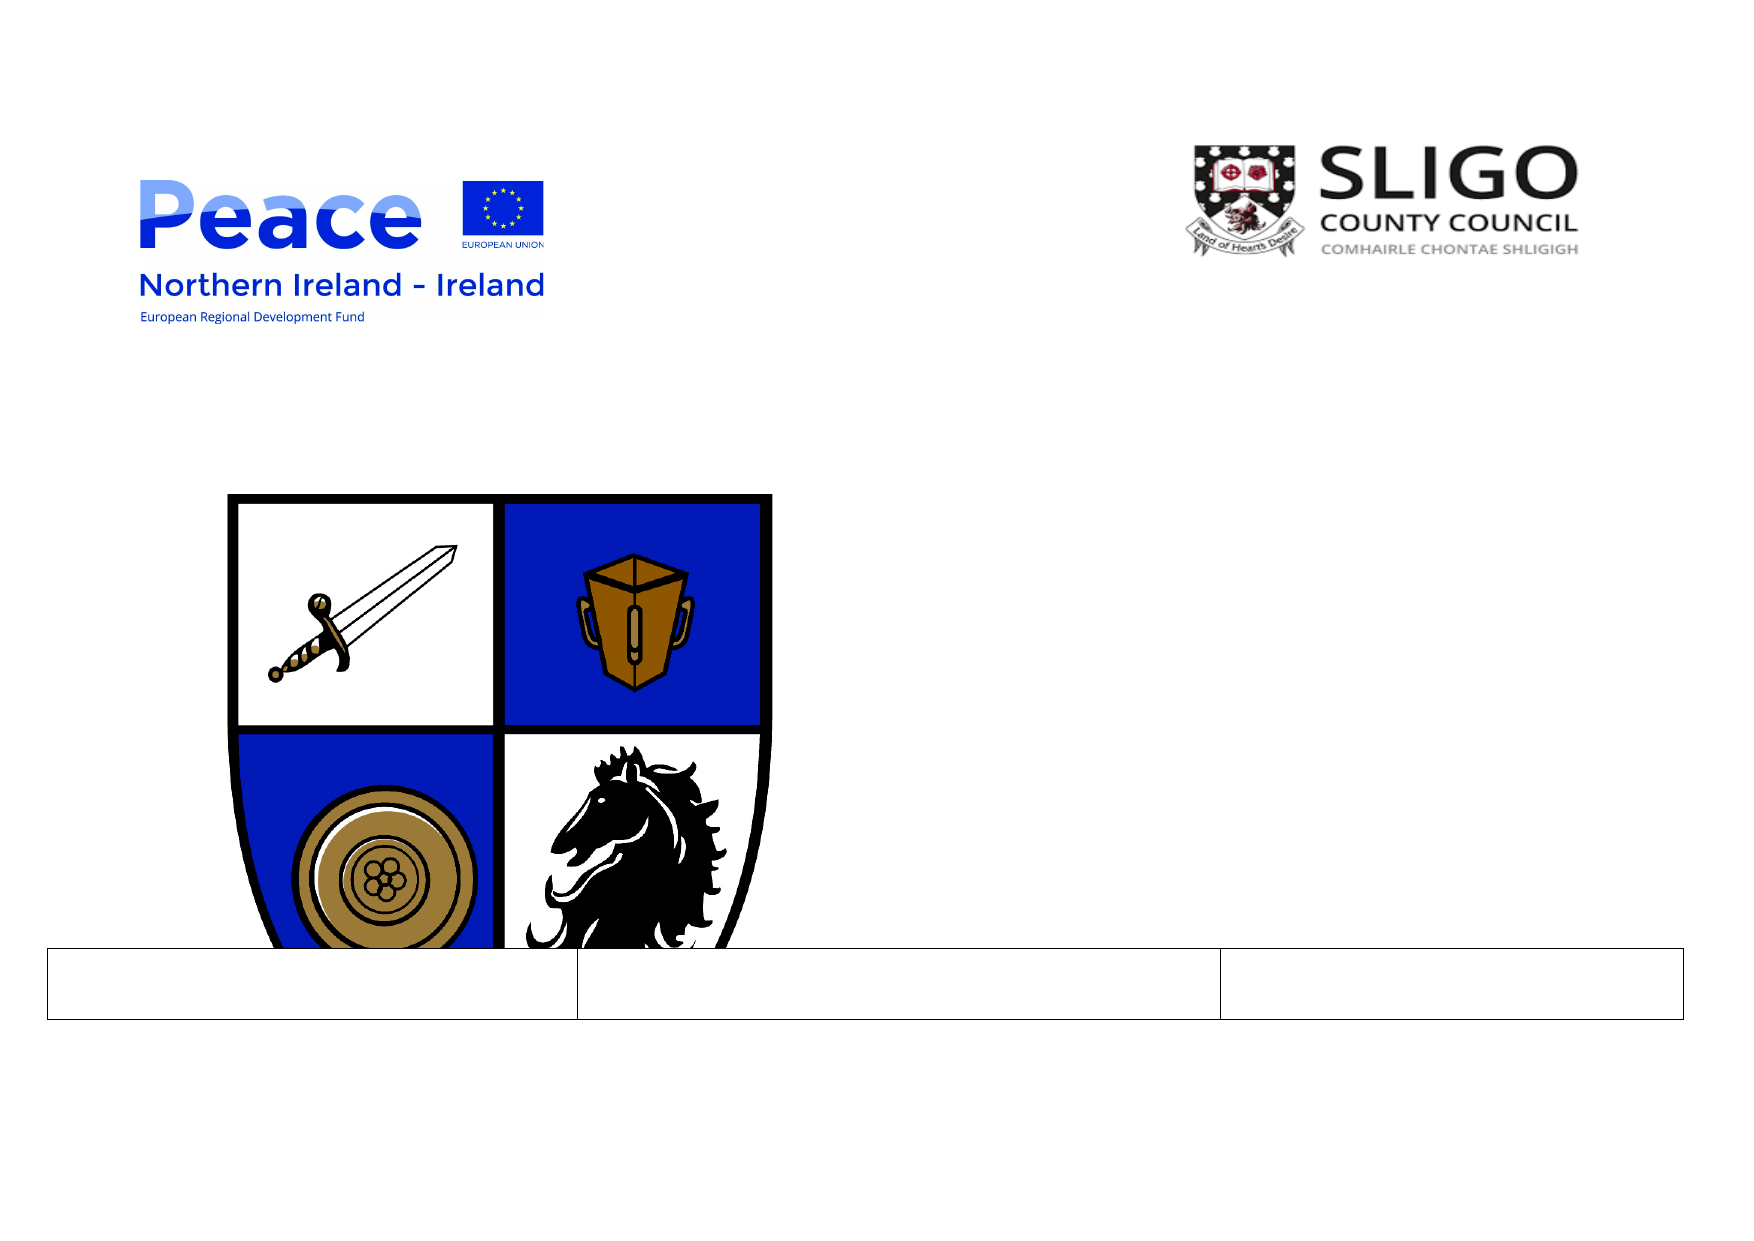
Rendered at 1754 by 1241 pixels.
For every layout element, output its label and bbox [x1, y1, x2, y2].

table_cell [578, 949, 1220, 1019]
picture [140, 180, 544, 324]
table_cell [1221, 949, 1683, 1019]
table_cell [48, 949, 577, 1019]
picture [1184, 73, 1580, 324]
picture [124, 381, 894, 948]
